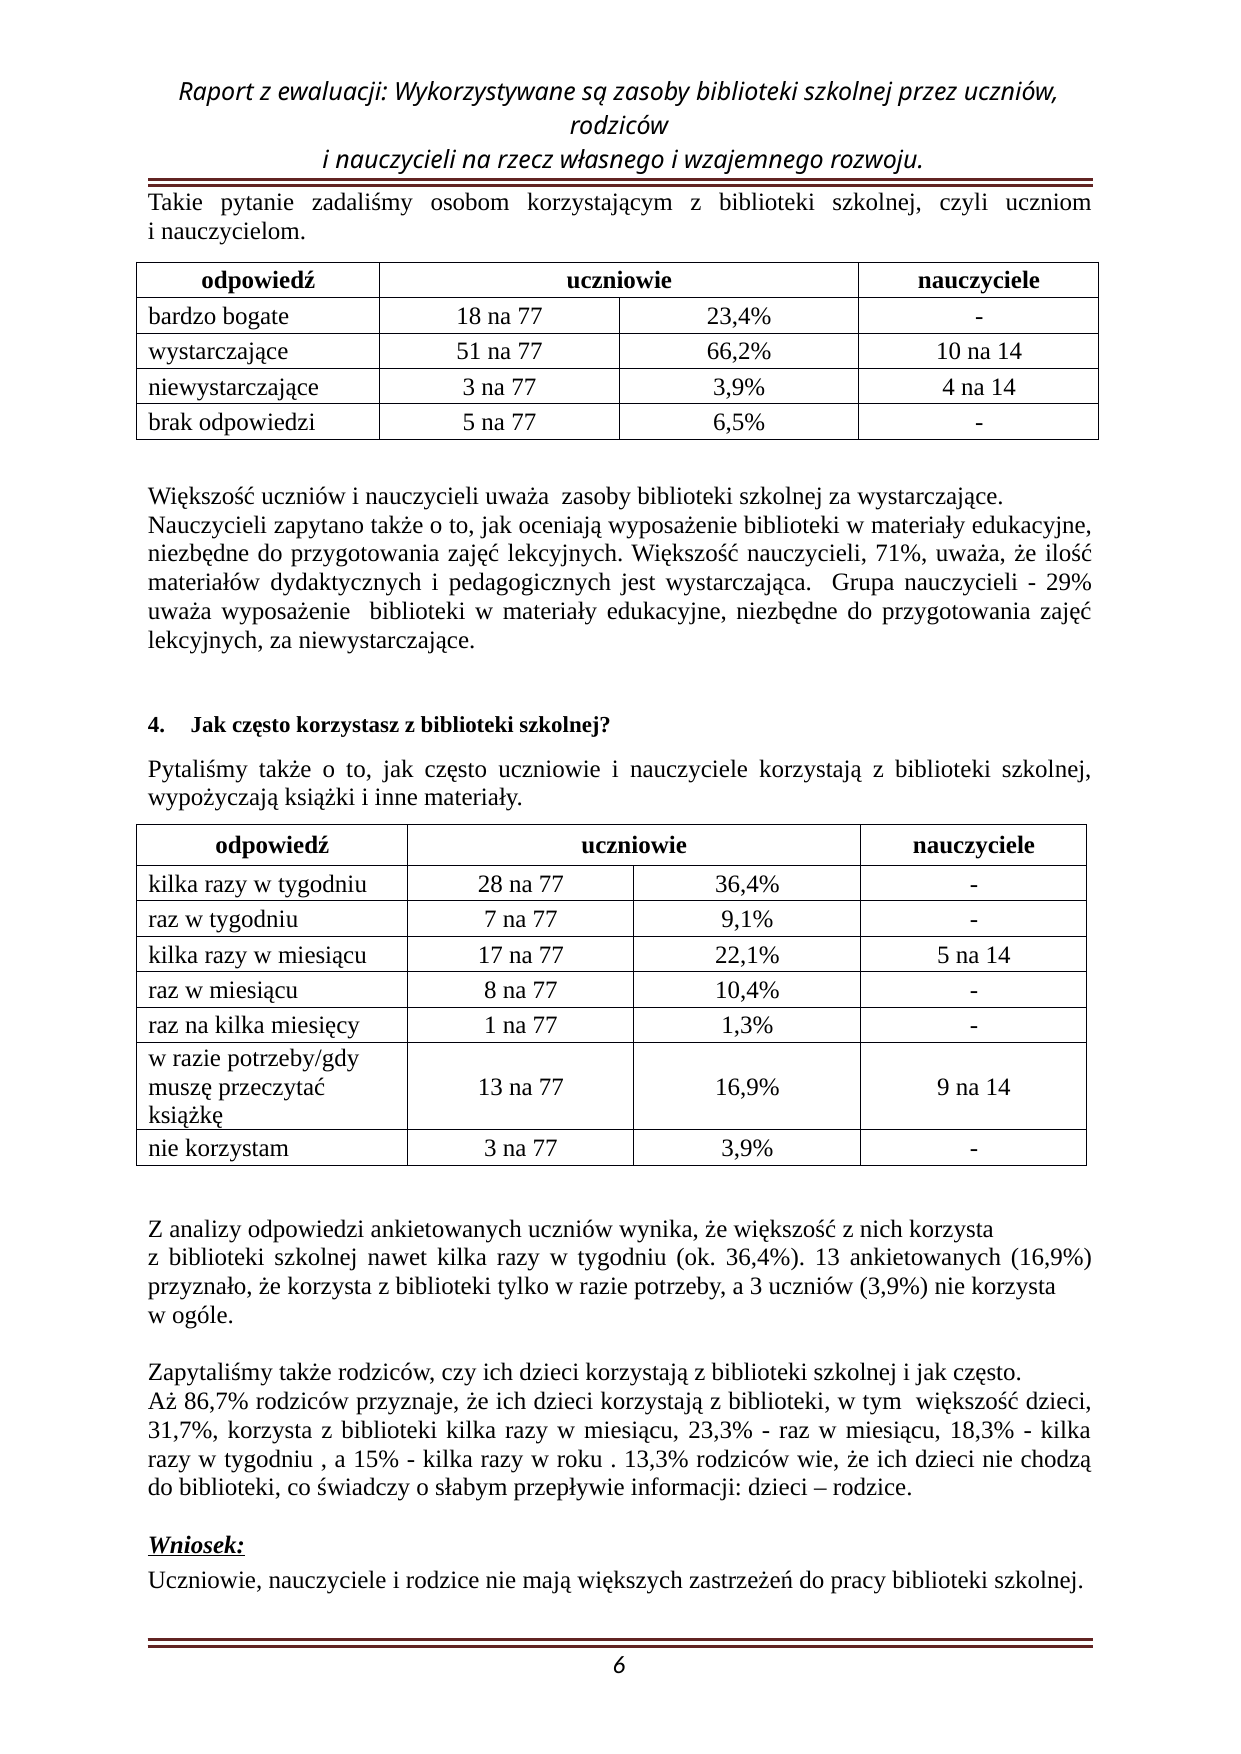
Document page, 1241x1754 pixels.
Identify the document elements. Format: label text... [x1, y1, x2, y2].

table_cell - [861, 1130, 1086, 1165]
text z biblioteki szkolnej nawet kilka razy w tygodniu (ok. 36,4%). 13 ankietowanych (16,9%) przyznało, że korzysta z biblioteki tylko w razie potrzeby, a 3 uczniów (3,9%) nie korzysta [148, 1242, 1093, 1300]
table_cell raz w miesiącu [137, 972, 407, 1007]
table_header nauczyciele [859, 263, 1098, 297]
table_cell 16,9% [634, 1043, 860, 1129]
table_cell nie korzystam [137, 1130, 407, 1165]
table_cell 8 na 77 [408, 972, 633, 1007]
text Zapytaliśmy także rodziców, czy ich dzieci korzystają z biblioteki szkolnej i jak często. [148, 1357, 1093, 1386]
table_cell 51 na 77 [380, 334, 619, 368]
table_cell niewystarczające [137, 369, 379, 403]
table_cell 4 na 14 [859, 369, 1098, 403]
table_cell 10,4% [634, 972, 860, 1007]
text Takie pytanie zadaliśmy osobom korzystającym z biblioteki szkolnej, czyli uczniom i nauczycielom. [148, 187, 1093, 245]
text w ogóle. [148, 1300, 1093, 1329]
table_cell 3,9% [620, 369, 858, 403]
table_cell raz na kilka miesięcy [137, 1008, 407, 1042]
table_cell 13 na 77 [408, 1043, 633, 1129]
table_cell 23,4% [620, 298, 858, 332]
table_cell kilka razy w miesiącu [137, 937, 407, 971]
table_cell 17 na 77 [408, 937, 633, 971]
table_cell 5 na 14 [861, 937, 1086, 971]
table_cell 28 na 77 [408, 866, 633, 900]
table_header uczniowie [408, 825, 860, 865]
table_cell raz w tygodniu [137, 901, 407, 936]
table_cell 1 na 77 [408, 1008, 633, 1042]
table_header odpowiedź [137, 825, 407, 865]
table_cell 3 na 77 [408, 1130, 633, 1165]
text Pytaliśmy także o to, jak często uczniowie i nauczyciele korzystają z biblioteki szkolnej, wypożyczają książki i inne materiały. [148, 754, 1093, 811]
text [148, 1565, 1093, 1594]
table_cell wystarczające [137, 334, 379, 368]
table_cell bardzo bogate [137, 298, 379, 332]
table_cell 3 na 77 [380, 369, 619, 403]
table_cell - [861, 901, 1086, 936]
table_cell - [861, 1008, 1086, 1042]
table_header nauczyciele [861, 825, 1086, 865]
table_header uczniowie [380, 263, 858, 297]
table_cell 66,2% [620, 334, 858, 368]
table_cell - [859, 404, 1098, 439]
table_header odpowiedź [137, 263, 379, 297]
table_cell 9 na 14 [861, 1043, 1086, 1129]
table_cell 9,1% [634, 901, 860, 936]
table_cell 18 na 77 [380, 298, 619, 332]
table_cell 22,1% [634, 937, 860, 971]
text Większość uczniów i nauczycieli uważa zasoby biblioteki szkolnej za wystarczające. [148, 481, 1093, 510]
text Nauczycieli zapytano także o to, jak oceniają wyposażenie biblioteki w materiały edukacyjne, niezbędne do przygotowania zajęć lekcyjnych. Większość nauczycieli, 71%, uważa, że ilość materiałów dydaktycznych i pedagogicznych jest wystarczająca. Grupa nauczycieli - 29% uważa wyposażenie biblioteki w materiały edukacyjne, niezbędne do przygotowania zajęć lekcyjnych, za niewystarczające. [148, 510, 1093, 653]
text Aż 86,7% rodziców przyznaje, że ich dzieci korzystają z biblioteki, w tym większość dzieci, 31,7%, korzysta z biblioteki kilka razy w miesiącu, 23,3% - raz w miesiącu, 18,3% - kilka razy w tygodniu , a 15% - kilka razy w roku . 13,3% rodziców wie, że ich dzieci nie chodzą do biblioteki, co świadczy o słabym przepływie informacji: dzieci – rodzice. [148, 1386, 1093, 1501]
table_cell kilka razy w tygodniu [137, 866, 407, 900]
table_cell 3,9% [634, 1130, 860, 1165]
table_cell 5 na 77 [380, 404, 619, 439]
table_cell brak odpowiedzi [137, 404, 379, 439]
table_cell 7 na 77 [408, 901, 633, 936]
text Z analizy odpowiedzi ankietowanych uczniów wynika, że większość z nich korzysta [148, 1214, 1093, 1242]
table_cell 1,3% [634, 1008, 860, 1042]
text Wniosek: [148, 1530, 1093, 1559]
table_cell - [861, 866, 1086, 900]
table_cell - [859, 298, 1098, 332]
table_cell 36,4% [634, 866, 860, 900]
table_cell 6,5% [620, 404, 858, 439]
list Jak często korzystasz z biblioteki szkolnej? [148, 711, 1093, 737]
table_cell 10 na 14 [859, 334, 1098, 368]
table_cell w razie potrzeby/gdy muszę przeczytać książkę [137, 1043, 407, 1129]
table_cell - [861, 972, 1086, 1007]
